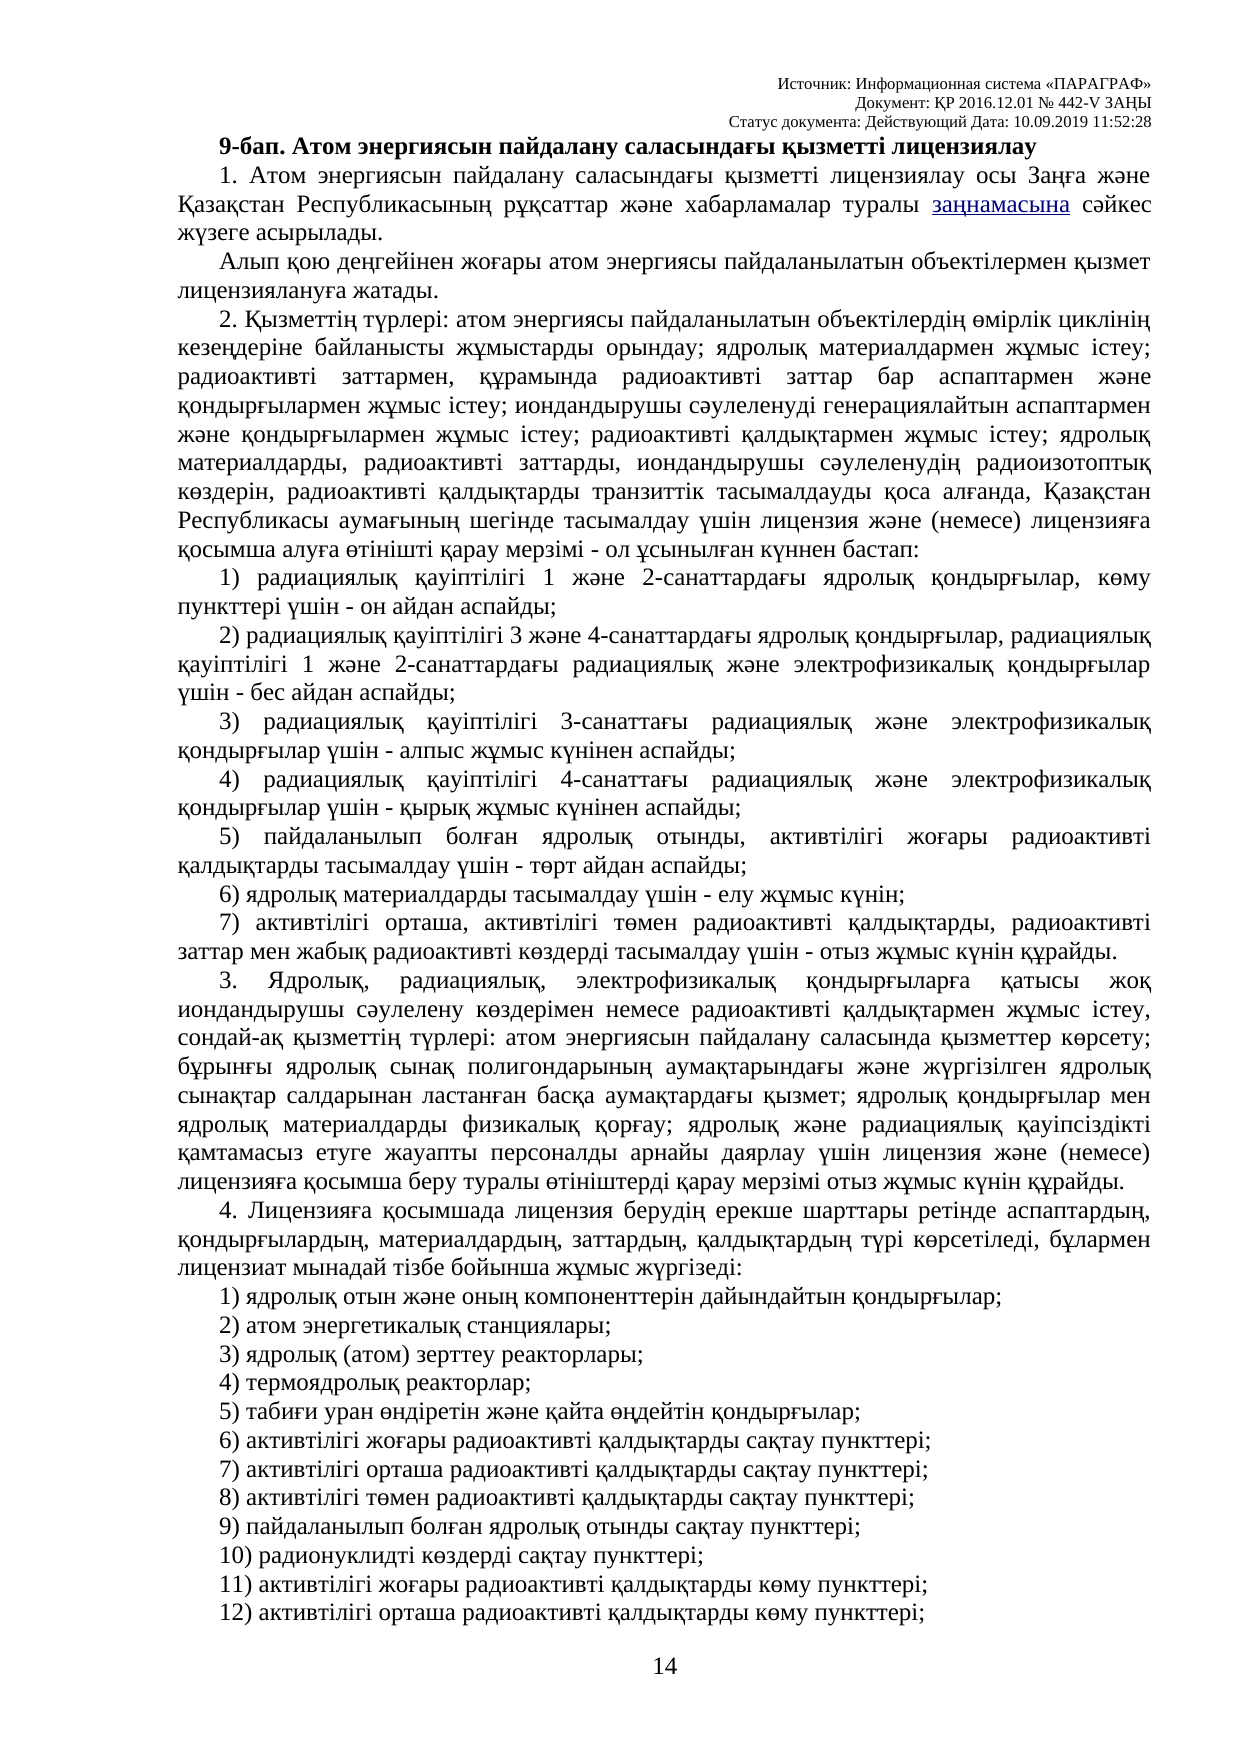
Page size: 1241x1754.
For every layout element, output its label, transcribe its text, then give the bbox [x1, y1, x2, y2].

text 9-бап. Атом энергиясын пайдалану саласындағы қызметті лицензиялау [219, 131, 1152, 160]
text 3. Ядролық, радиациялық, электрофизикалық қондырғыларға қатысы жоқ иондандырушы сәулелену көздерімен немесе радиоактивті қалдықтармен жұмыс істеу, сондай-ақ қызметтің түрлері: атом энергиясын пайдалану саласында қызметтер көрсету; бұрынғы ядролық сынақ полигондарының аумақтарындағы және жүргізілген ядролық сынақтар салдарынан ластанған басқа аумақтардағы қызмет; ядролық қондырғылар мен ядролық материалдарды физикалық қорғау; ядролық және радиациялық қауіпсіздікті қамтамасыз етуге жауапты персоналды арнайы даярлау үшін лицензия және (немесе) лицензияға қосымша беру туралы өтініштерді қарау мерзімі отыз жұмыс күнін құрайды. [177, 965, 1152, 1195]
text 4. Лицензияға қосымшада лицензия берудің ерекше шарттары ретінде аспаптардың, қондырғылардың, материалдардың, заттардың, қалдықтардың түрі көрсетіледі, бұлармен лицензиат мынадай тізбе бойынша жұмыс жүргізеді: [177, 1195, 1152, 1281]
text 7) активтілігі орташа, активтілігі төмен радиоактивті қалдықтарды, радиоактивті заттар мен жабық радиоактивті көздерді тасымалдау үшін - отыз жұмыс күнін құрайды. [177, 907, 1152, 965]
text 2) атом энергетикалық станциялары; [177, 1310, 1152, 1339]
text 5) пайдаланылып болған ядролық отынды, активтілігі жоғары радиоактивті қалдықтарды тасымалдау үшін - төрт айдан аспайды; [177, 821, 1152, 879]
text 2. Қызметтің түрлері: атом энергиясы пайдаланылатын объектілердің өмірлік циклінің кезеңдеріне байланысты жұмыстарды орындау; ядролық материалдармен жұмыс істеу; радиоактивті заттармен, құрамында радиоактивті заттар бар аспаптармен және қондырғылармен жұмыс істеу; иондандырушы сәулеленуді генерациялайтын аспаптармен және қондырғылармен жұмыс істеу; радиоактивті қалдықтармен жұмыс істеу; ядролық материалдарды, радиоактивтi заттарды, иондандырушы сәулеленудің радиоизотоптық көздерiн, радиоактивтi қалдықтарды транзиттiк тасымалдауды қоса алғанда, Қазақстан Республикасы аумағының шегiнде тасымалдау үшін лицензия және (немесе) лицензияға қосымша алуға өтінішті қарау мерзімі - ол ұсынылған күннен бастап: [177, 304, 1152, 562]
text 3) радиациялық қауіптілігі 3-санаттағы радиациялық және электрофизикалық қондырғылар үшін - алпыс жұмыс күнінен аспайды; [177, 706, 1152, 764]
text 1) ядролық отын және оның компоненттерін дайындайтын қондырғылар; [177, 1281, 1152, 1310]
text Алып қою деңгейінен жоғары атом энергиясы пайдаланылатын объектілермен қызмет лицензиялануға жатады. [177, 246, 1152, 304]
text 1. Атом энергиясын пайдалану саласындағы қызметті лицензиялау осы Заңға және Қазақстан Республикасының рұқсаттар және хабарламалар туралы заңнамасына сәйкес жүзеге асырылады. [177, 160, 1152, 246]
text 1) радиациялық қауіптілігі 1 және 2-санаттардағы ядролық қондырғылар, көму пункттері үшін - он айдан аспайды; [177, 562, 1152, 620]
text 7) активтілігі орташа радиоактивті қалдықтарды сақтау пункттері; [177, 1454, 1152, 1482]
text 3) ядролық (атом) зерттеу реакторлары; [177, 1339, 1152, 1367]
text 4) радиациялық қауіптілігі 4-санаттағы радиациялық және электрофизикалық қондырғылар үшін - қырық жұмыс күнінен аспайды; [177, 764, 1152, 821]
text 6) активтілігі жоғары радиоактивті қалдықтарды сақтау пункттері; [177, 1425, 1152, 1454]
text 11) активтілігі жоғары радиоактивті қалдықтарды көму пункттері; [177, 1569, 1152, 1597]
text 10) радионуклидті көздерді сақтау пункттері; [177, 1540, 1152, 1569]
text 6) ядролық материалдарды тасымалдау үшін - елу жұмыс күнін; [177, 879, 1152, 907]
text 4) термоядролық реакторлар; [177, 1367, 1152, 1396]
text 8) активтілігі төмен радиоактивті қалдықтарды сақтау пункттері; [177, 1482, 1152, 1511]
text 2) радиациялық қауіптілігі 3 және 4-санаттардағы ядролық қондырғылар, радиациялық қауіптілігі 1 және 2-санаттардағы радиациялық және электрофизикалық қондырғылар үшін - бес айдан аспайды; [177, 620, 1152, 706]
text 5) табиғи уран өндіретін және қайта өңдейтін қондырғылар; [177, 1396, 1152, 1425]
text 12) активтілігі орташа радиоактивті қалдықтарды көму пункттері; [177, 1597, 1152, 1626]
text 9) пайдаланылып болған ядролық отынды сақтау пункттері; [177, 1511, 1152, 1540]
